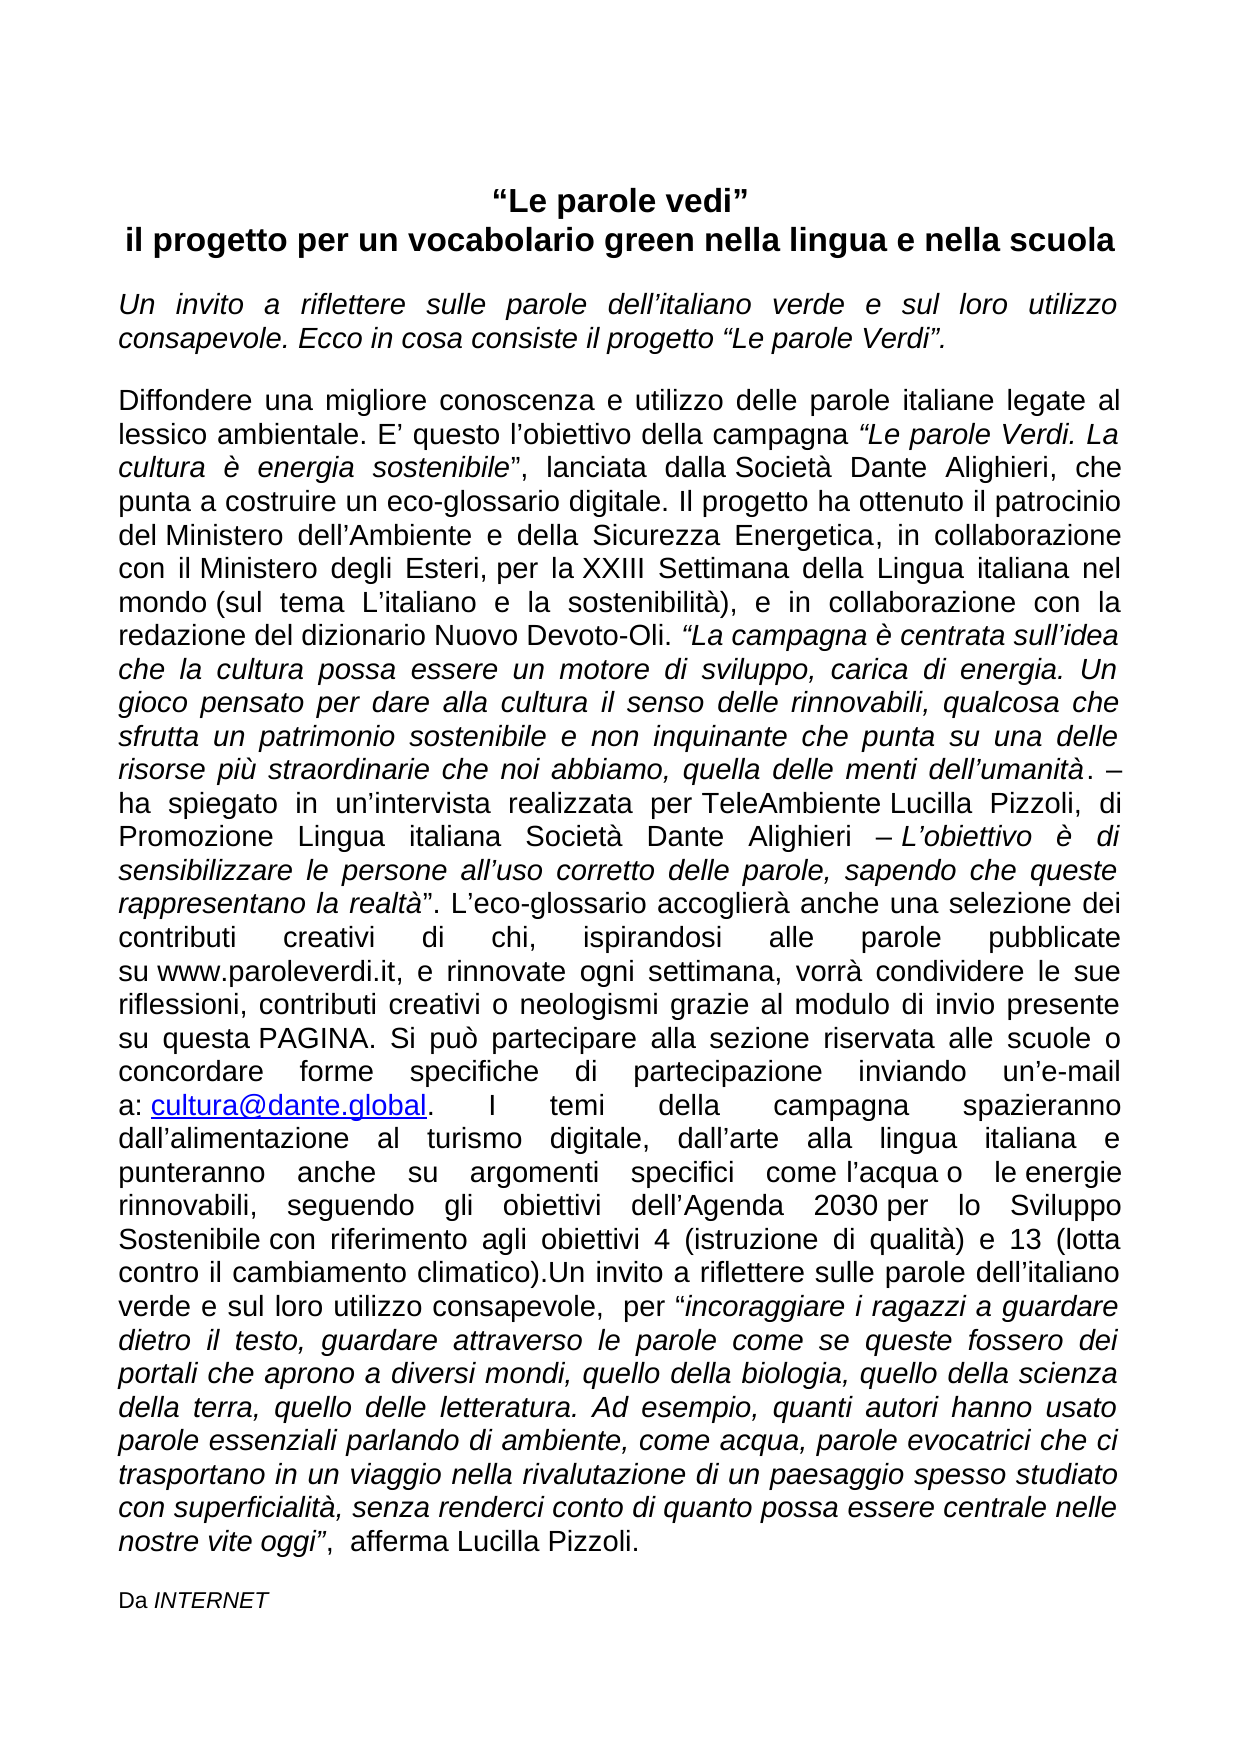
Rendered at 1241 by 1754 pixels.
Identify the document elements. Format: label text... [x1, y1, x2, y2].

text Un invito a riflettere sulle parole dell’italiano verde e sul loro utilizzo consapevole. Ecco in cosa consiste il progetto “Le parole Verdi”. [118, 287, 1122, 354]
text il progetto per un vocabolario green nella lingua e nella scuola [118, 219, 1122, 258]
text Diffondere una migliore conoscenza e utilizzo delle parole italiane legate al lessico ambientale. E’ questo l’obiettivo della campagna “Le parole Verdi. La cultura è energia sostenibile”, lanciata dalla Società Dante Alighieri, che punta a costruire un eco-glossario digitale. Il progetto ha ottenuto il patrocinio del Ministero dell’Ambiente e della Sicurezza Energetica, in collaborazione con il Ministero degli Esteri, per la XXIII Settimana della Lingua italiana nel mondo (sul tema L’italiano e la sostenibilità), e in collaborazione con la redazione del dizionario Nuovo Devoto-Oli. “La campagna è centrata sull’idea che la cultura possa essere un motore di sviluppo, carica di energia. Un gioco pensato per dare alla cultura il senso delle rinnovabili, qualcosa che sfrutta un patrimonio sostenibile e non inquinante che punta su una delle risorse più straordinarie che noi abbiamo, quella delle menti dell’umanità. – ha spiegato in un’intervista realizzata per TeleAmbiente Lucilla Pizzoli, di Promozione Lingua italiana Società Dante Alighieri – L’obiettivo è di sensibilizzare le persone all’uso corretto delle parole, sapendo che queste rappresentano la realtà”. L’eco-glossario accoglierà anche una selezione dei contributi creativi di chi, ispirandosi alle parole pubblicate su www.paroleverdi.it, e rinnovate ogni settimana, vorrà condividere le sue riflessioni, contributi creativi o neologismi grazie al modulo di invio presente su questa PAGINA. Si può partecipare alla sezione riservata alle scuole o concordare forme specifiche di partecipazione inviando un’e-mail a: cultura@dante.global. I temi della campagna spazieranno dall’alimentazione al turismo digitale, dall’arte alla lingua italiana e punteranno anche su argomenti specifici come l’acqua o le energie rinnovabili, seguendo gli obiettivi dell’Agenda 2030 per lo Sviluppo Sostenibile con riferimento agli obiettivi 4 (istruzione di qualità) e 13 (lotta contro il cambiamento climatico).Un invito a riflettere sulle parole dell’italiano verde e sul loro utilizzo consapevole, per “incoraggiare i ragazzi a guardare dietro il testo, guardare attraverso le parole come se queste fossero dei portali che aprono a diversi mondi, quello della biologia, quello della scienza della terra, quello delle letteratura. Ad esempio, quanti autori hanno usato parole essenziali parlando di ambiente, come acqua, parole evocatrici che ci trasportano in un viaggio nella rivalutazione di un paesaggio spesso studiato con superficialità, senza renderci conto di quanto possa essere centrale nelle nostre vite oggi”, afferma Lucilla Pizzoli. [118, 383, 1122, 1557]
text “Le parole vedi” [118, 181, 1122, 219]
text Da INTERNET [118, 1587, 1122, 1613]
